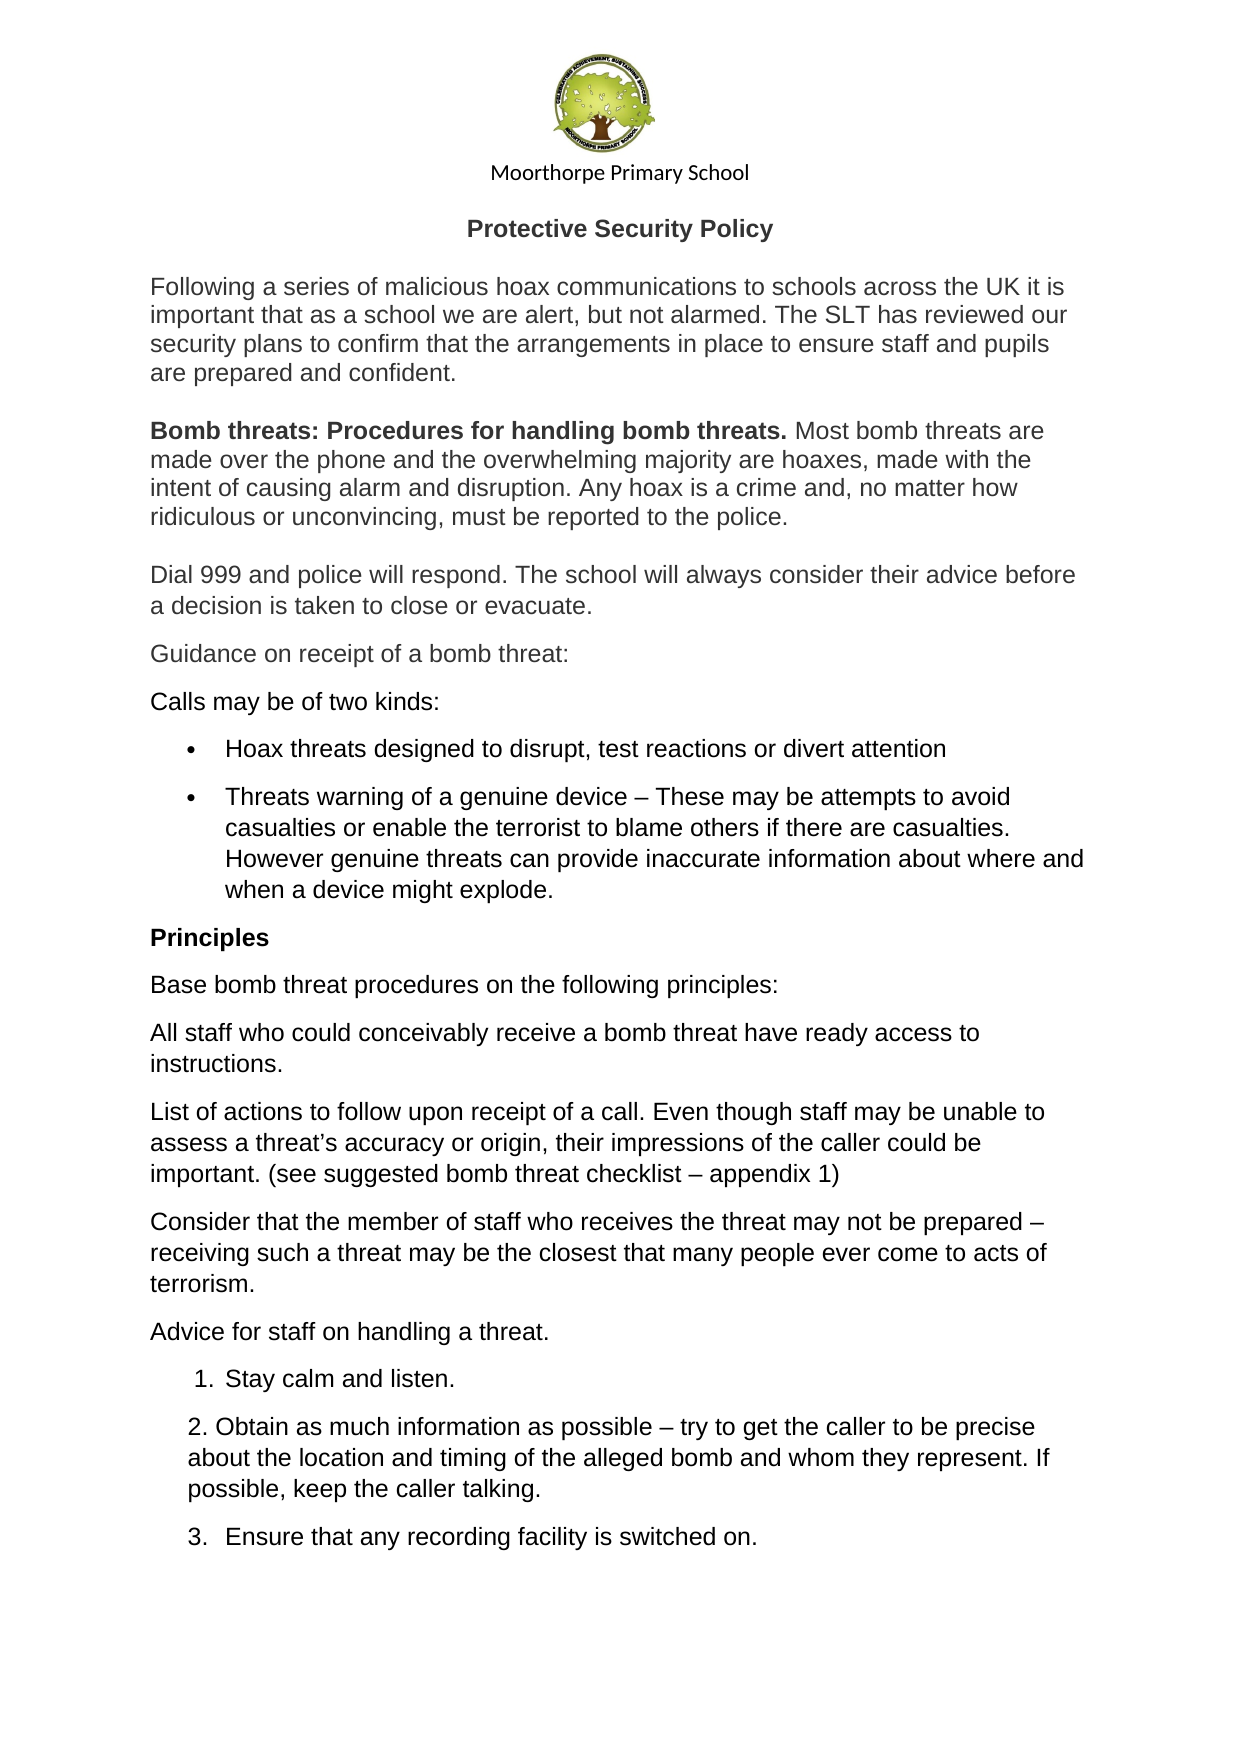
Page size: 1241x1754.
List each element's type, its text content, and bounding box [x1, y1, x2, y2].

list Stay calm and listen. [194, 1364, 1090, 1393]
text Base bomb threat procedures on the following principles: [150, 971, 1090, 999]
text Following a series of malicious hoax communications to schools across the UK it is important that as a school we are alert, but not alarmed. The SLT has reviewed our security plans to confirm that the arrangements in place to ensure staff and pupils are prepared and confident. [150, 272, 1090, 387]
list Ensure that any recording facility is switched on. [187, 1522, 1090, 1551]
picture [551, 39, 656, 189]
text Guidance on receipt of a bomb threat: [150, 639, 1090, 668]
list Hoax threats designed to disrupt, test reactions or divert attention [187, 734, 1090, 763]
text Principles [150, 923, 1090, 952]
text All staff who could conceivably receive a bomb threat have ready access to instructions. [150, 1018, 1090, 1078]
text Dial 999 and police will respond. The school will always consider their advice before a decision is taken to close or evacuate. [150, 560, 1090, 620]
text Protective Security Policy [150, 214, 1090, 243]
text Bomb threats: Procedures for handling bomb threats. Most bomb threats are made over the phone and the overwhelming majority are hoaxes, made with the intent of causing alarm and disruption. Any hoax is a crime and, no matter how ridiculous or unconvincing, must be reported to the police. [150, 416, 1090, 531]
text 2. Obtain as much information as possible – try to get the caller to be precise about the location and timing of the alleged bomb and whom they represent. If possible, keep the caller talking. [187, 1412, 1090, 1503]
text Advice for staff on handling a threat. [150, 1317, 1090, 1345]
list Threats warning of a genuine device – These may be attempts to avoid casualties or enable the terrorist to blame others if there are casualties. However genuine threats can provide inaccurate information about where and when a device might explode. [187, 782, 1090, 904]
text Calls may be of two kinds: [150, 687, 1090, 715]
text List of actions to follow upon receipt of a call. Even though staff may be unable to assess a threat’s accuracy or origin, their impressions of the caller could be important. (see suggested bomb threat checklist – appendix 1) [150, 1097, 1090, 1188]
text Consider that the member of staff who receives the threat may not be prepared – receiving such a threat may be the closest that many people ever come to acts of terrorism. [150, 1207, 1090, 1298]
